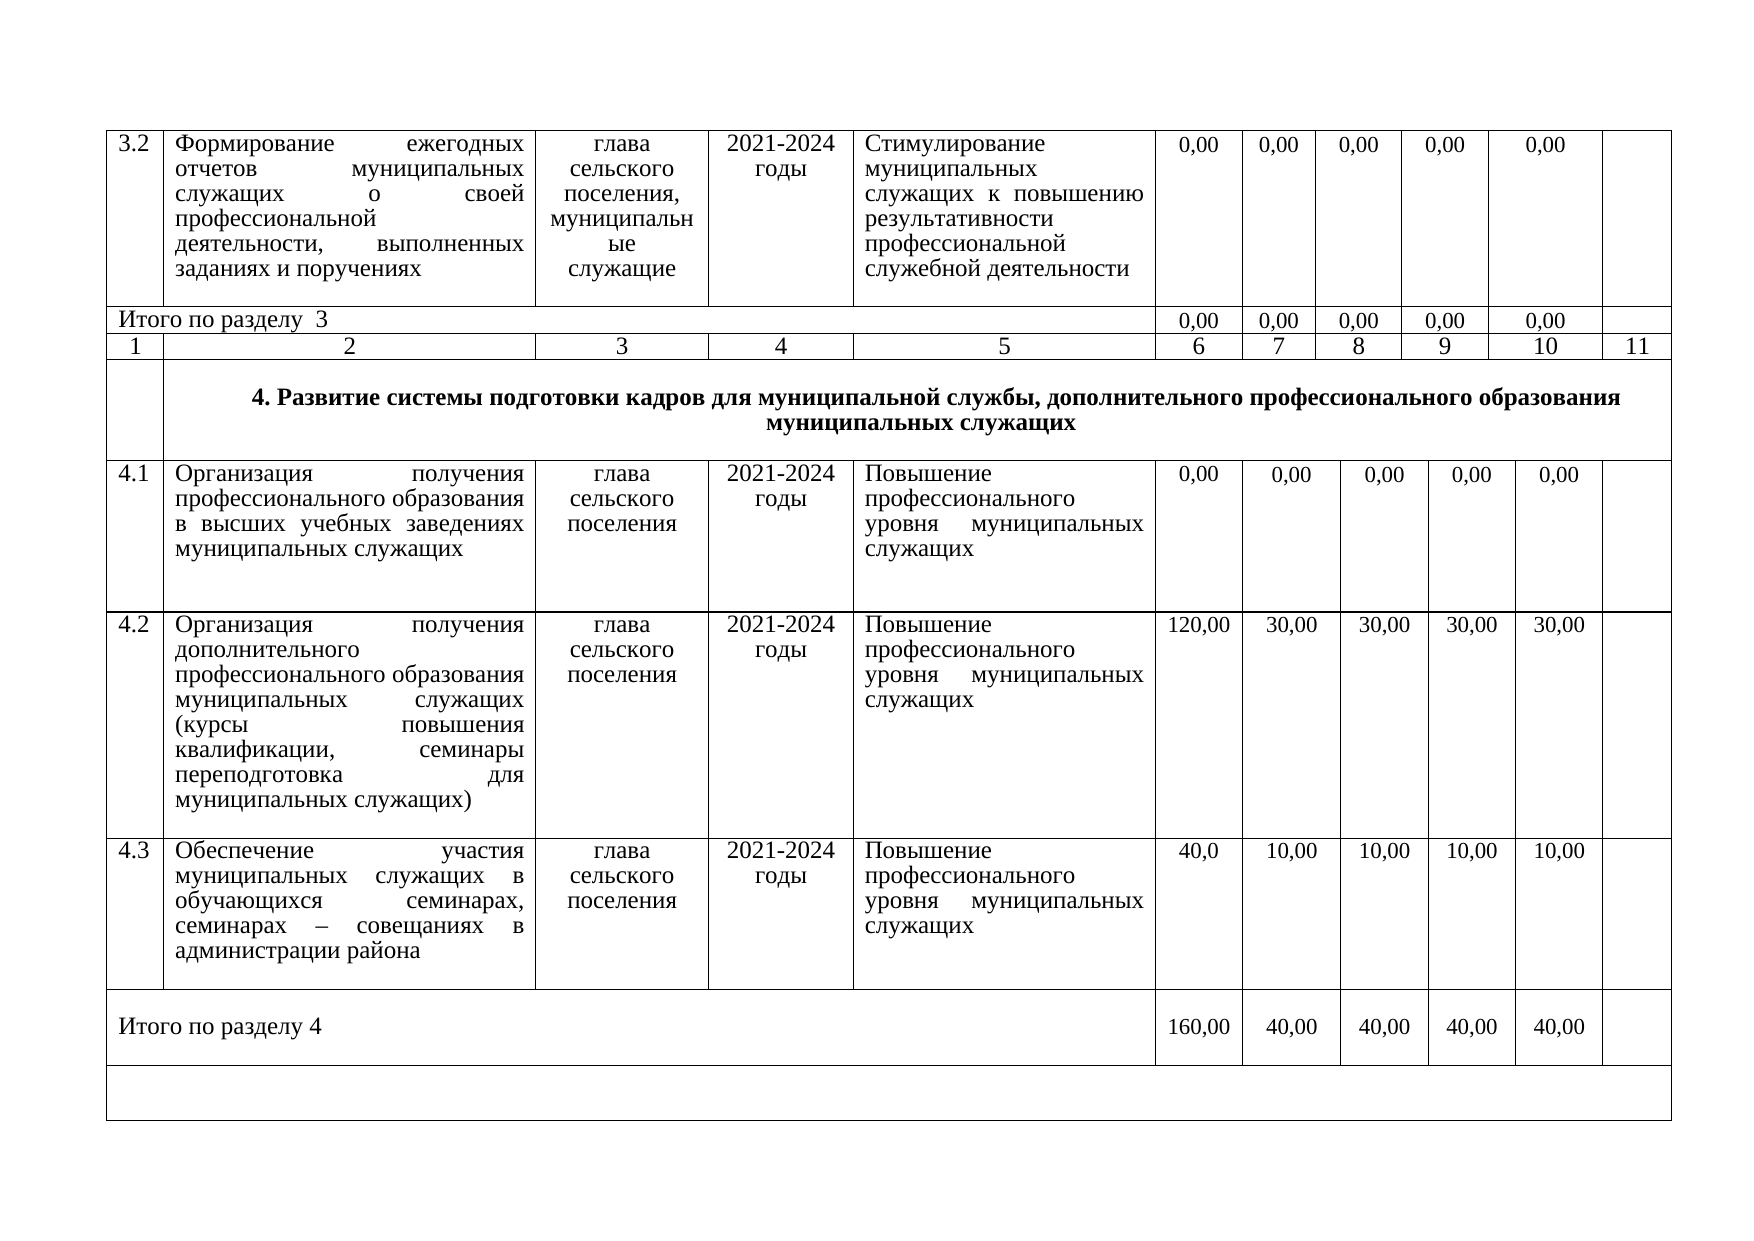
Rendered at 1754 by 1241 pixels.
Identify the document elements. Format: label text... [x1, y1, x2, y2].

table_cell 3.2 [107, 131, 163, 306]
table_cell Итого по разделу 3 [107, 307, 1155, 333]
table_cell 10 [1489, 334, 1602, 359]
table_cell [1603, 131, 1671, 306]
table_cell 30,00 [1243, 613, 1340, 837]
table_cell 40,00 [1341, 990, 1428, 1064]
table_cell 0,00 [1156, 131, 1242, 306]
table_cell 0,00 [1156, 307, 1242, 333]
table_cell Обеспечение участия муниципальных служащих в обучающихся семинарах, семинарах – совещаниях в администрации района [164, 839, 535, 988]
table_cell Повышение профессионального уровня муниципальных служащих [854, 839, 1155, 988]
table_cell 40,00 [1516, 990, 1602, 1064]
table_cell 0,00 [1402, 131, 1488, 306]
table_cell 30,00 [1429, 613, 1515, 837]
table_cell 10,00 [1516, 839, 1602, 988]
table_cell [1603, 839, 1671, 988]
table_cell 0,00 [1316, 307, 1401, 333]
table_cell Организация получения профессионального образования в высших учебных заведениях муниципальных служащих [164, 461, 535, 611]
table_cell 0,00 [1316, 131, 1401, 306]
table_cell 120,00 [1156, 613, 1242, 837]
table_cell глава сельского поселения [536, 839, 708, 988]
table_cell 40,00 [1243, 990, 1340, 1064]
table_cell Формирование ежегодных отчетов муниципальных служащих о своей профессиональной деятельности, выполненных заданиях и поручениях [164, 131, 535, 306]
table_cell 2021-2024 годы [709, 839, 853, 988]
table_cell 0,00 [1516, 461, 1602, 611]
table_cell 0,00 [1243, 131, 1315, 306]
table_cell 160,00 [1156, 990, 1242, 1064]
table_cell Организация получения дополнительного профессионального образования муниципальных служащих (курсы повышения квалификации, семинары переподготовка для муниципальных служащих) [164, 613, 535, 837]
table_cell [107, 1066, 1671, 1120]
table_cell 10,00 [1341, 839, 1428, 988]
table_cell 0,00 [1489, 307, 1602, 333]
table_cell 0,00 [1156, 461, 1242, 611]
table_cell 0,00 [1243, 461, 1340, 611]
table_cell 4.2 [107, 613, 163, 837]
table_cell глава сельского поселения, муниципальные служащие [536, 131, 708, 306]
table_cell Стимулирование муниципальных служащих к повышению результативности профессиональной служебной деятельности [854, 131, 1155, 306]
table_cell 2 [164, 334, 535, 359]
table_cell [1603, 307, 1671, 333]
table_cell 2021-2024 годы [709, 131, 853, 306]
table_cell Итого по разделу 4 [107, 990, 1155, 1064]
table_cell 1 [107, 334, 163, 359]
table_cell 11 [1603, 334, 1671, 359]
table_cell [1603, 990, 1671, 1064]
table_cell [1603, 613, 1671, 837]
table_cell 10,00 [1243, 839, 1340, 988]
table_cell 2021-2024 годы [709, 461, 853, 611]
table_cell [1603, 461, 1671, 611]
table_cell 2021-2024 годы [709, 613, 853, 837]
table_cell 10,00 [1429, 839, 1515, 988]
table_cell 30,00 [1516, 613, 1602, 837]
table_cell 8 [1316, 334, 1401, 359]
table_cell 0,00 [1402, 307, 1488, 333]
table_cell [107, 360, 163, 460]
table_cell глава сельского поселения [536, 613, 708, 837]
table_cell 7 [1243, 334, 1315, 359]
table_cell 9 [1402, 334, 1488, 359]
table_cell 4.3 [107, 839, 163, 988]
table_cell 4 [709, 334, 853, 359]
table_cell 3 [536, 334, 708, 359]
table_cell 40,00 [1429, 990, 1515, 1064]
table_cell Повышение профессионального уровня муниципальных служащих [854, 613, 1155, 837]
table_cell 40,0 [1156, 839, 1242, 988]
table_cell глава сельского поселения [536, 461, 708, 611]
table_cell 0,00 [1243, 307, 1315, 333]
table_cell 0,00 [1341, 461, 1428, 611]
table_cell 4.1 [107, 461, 163, 611]
table_cell 30,00 [1341, 613, 1428, 837]
table_cell 4. Развитие системы подготовки кадров для муниципальной службы, дополнительного профессионального образования муниципальных служащих [164, 360, 1671, 460]
table_cell 5 [854, 334, 1155, 359]
table_cell Повышение профессионального уровня муниципальных служащих [854, 461, 1155, 611]
table_cell 6 [1156, 334, 1242, 359]
table_cell 0,00 [1429, 461, 1515, 611]
table_cell 0,00 [1489, 131, 1602, 306]
